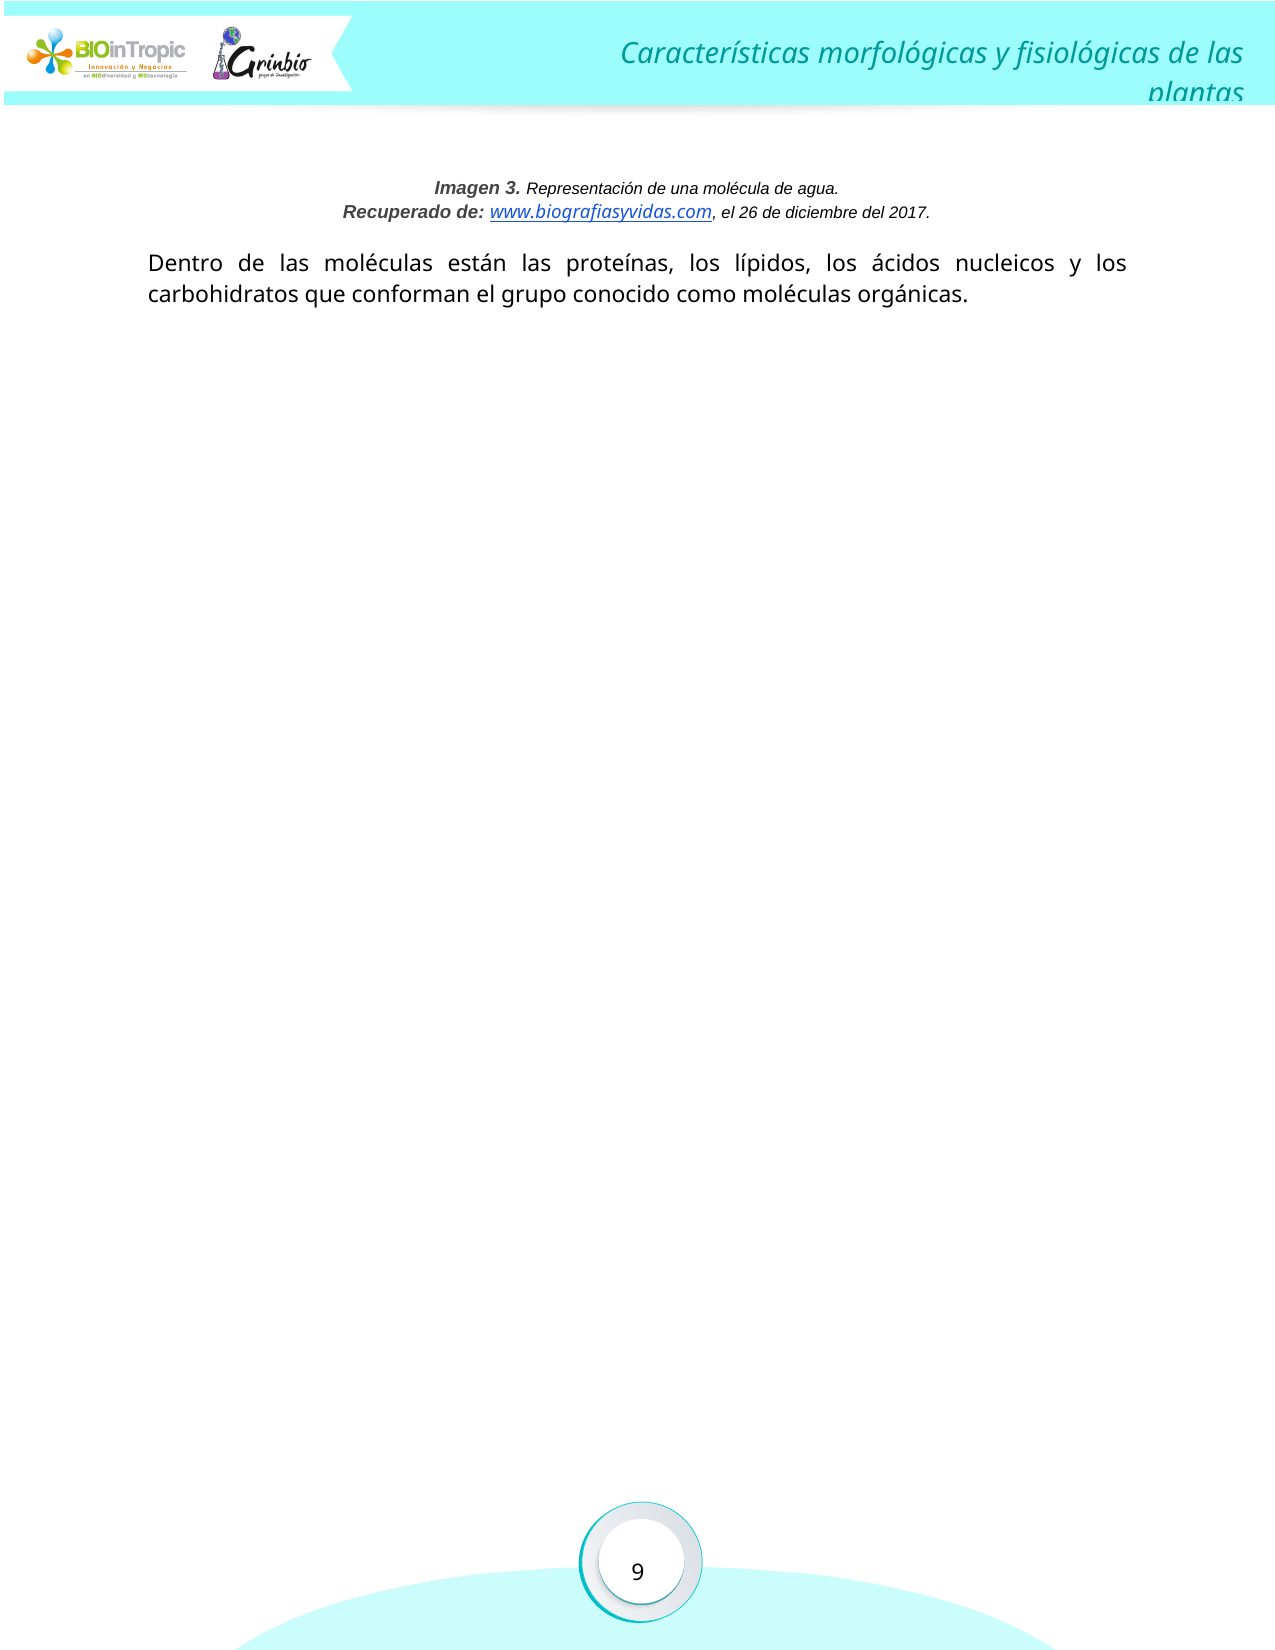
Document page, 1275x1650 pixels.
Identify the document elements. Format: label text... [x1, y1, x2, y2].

text Imagen 3. Representación de una molécula de agua. Recuperado de: www.biografiasyvidas.com, el 26 de diciembre del 2017. [148, 177, 490, 224]
text Dentro de las moléculas están las proteínas, los lípidos, los ácidos nucleicos y los carbohidratos que conforman el grupo conocido como moléculas orgánicas. [148, 247, 1127, 309]
picture [3, 1, 1275, 1650]
text Imagen 3. Representación de una molécula de agua. Recuperado de: www.biografiasyvidas.com, el 26 de diciembre del 2017. [526, 177, 1127, 224]
